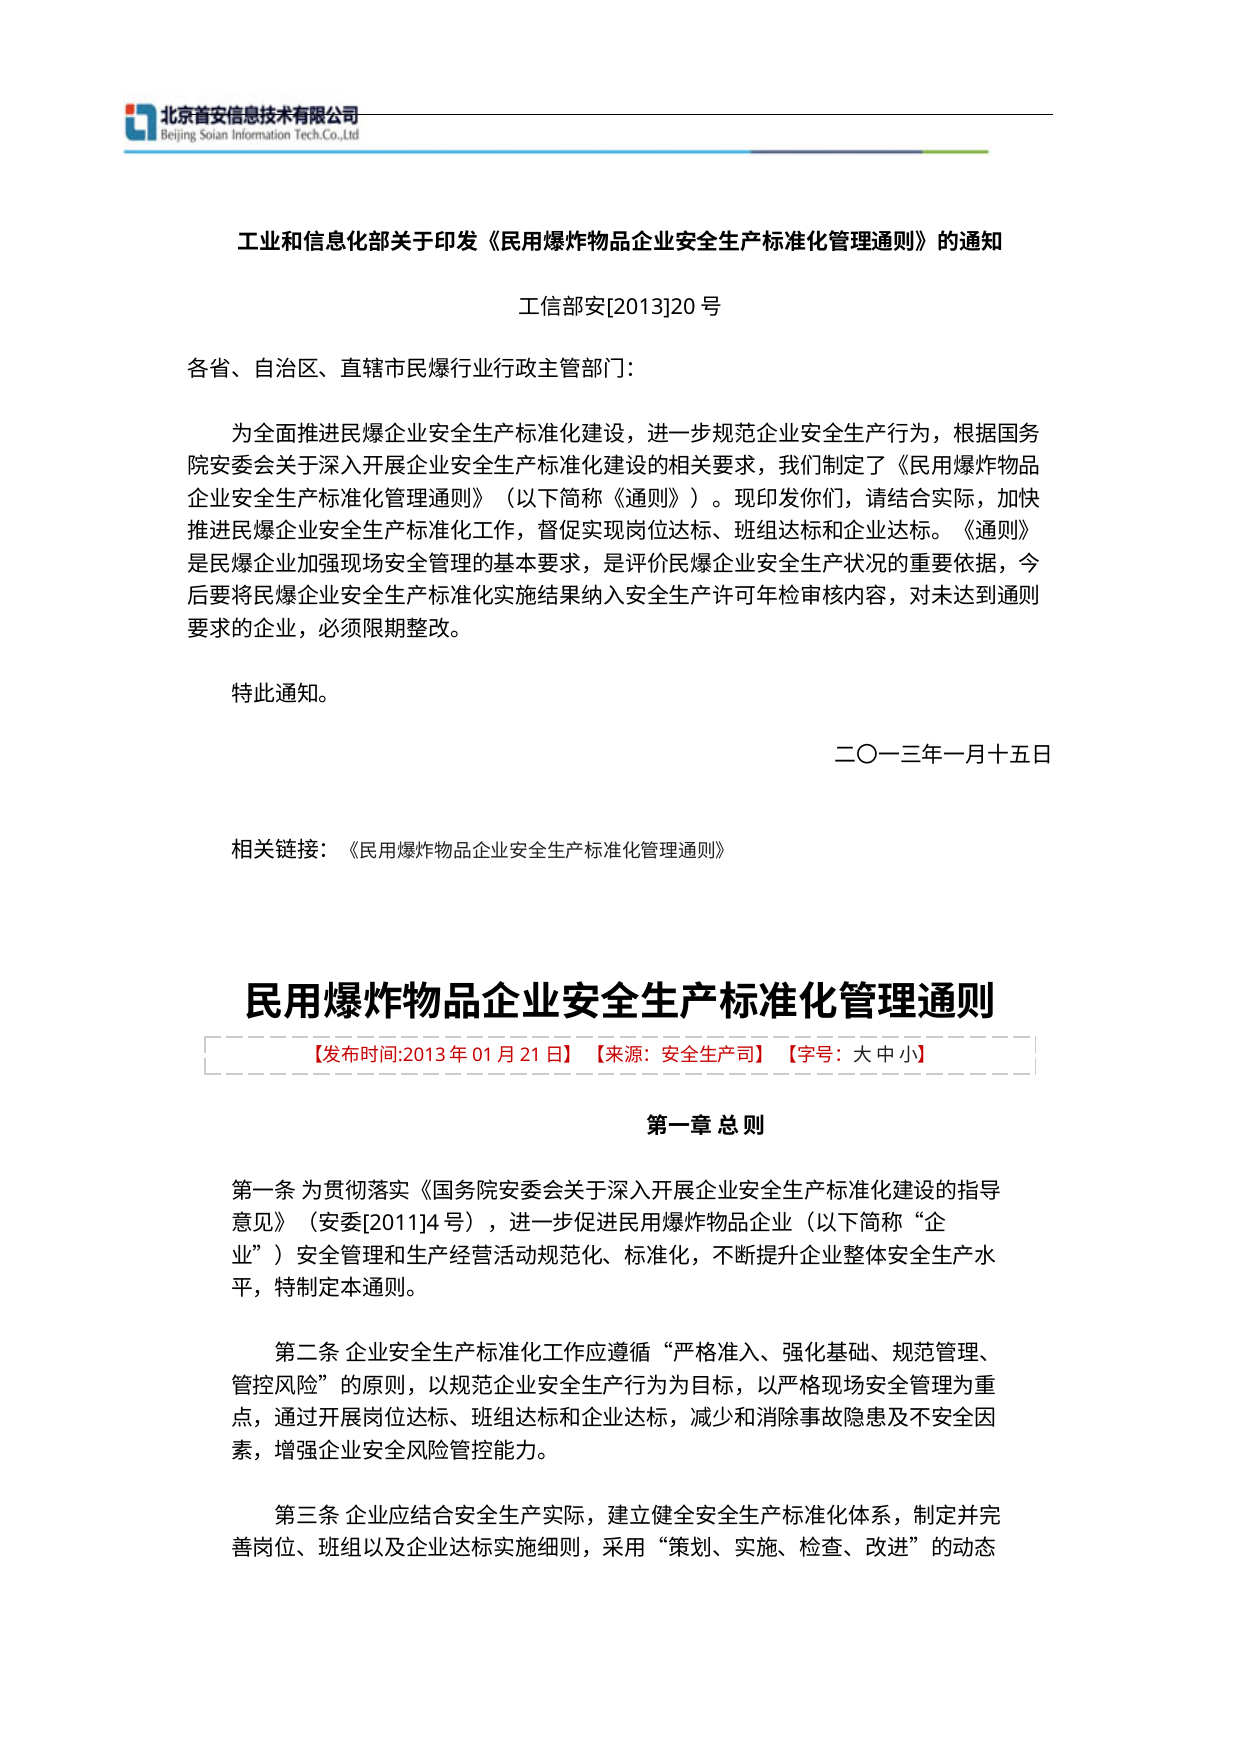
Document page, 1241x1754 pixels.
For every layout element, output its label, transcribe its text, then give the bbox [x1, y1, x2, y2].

text 各省、自治区、直辖市民爆行业行政主管部门： 为全面推进民爆企业安全生产标准化建设，进一步规范企业安全生产行为，根据国务院安委会关于深入开展企业安全生产标准化建设的相关要求，我们制定了《民用爆炸物品企业安全生产标准化管理通则》（以下简称《通则》）。现印发你们，请结合实际，加快推进民爆企业安全生产标准化工作，督促实现岗位达标、班组达标和企业达标。《通则》是民爆企业加强现场安全管理的基本要求，是评价民爆企业安全生产状况的重要依据，今后要将民爆企业安全生产标准化实施结果纳入安全生产许可年检审核内容，对未达到通则要求的企业，必须限期整改。 特此通知。 [187, 350, 1053, 708]
picture [28, 31, 1085, 188]
table_header 民用爆炸物品企业安全生产标准化管理通则 [188, 958, 1053, 1036]
table_cell [188, 1036, 1053, 1107]
text 相关链接：《民用爆炸物品企业安全生产标准化管理通则》 [187, 799, 1053, 864]
text 二〇一三年一月十五日 [187, 737, 1053, 769]
table_cell [188, 1107, 1053, 1592]
text 工业和信息化部关于印发《民用爆炸物品企业安全生产标准化管理通则》的通知 工信部安[2013]20号 [187, 224, 1053, 321]
